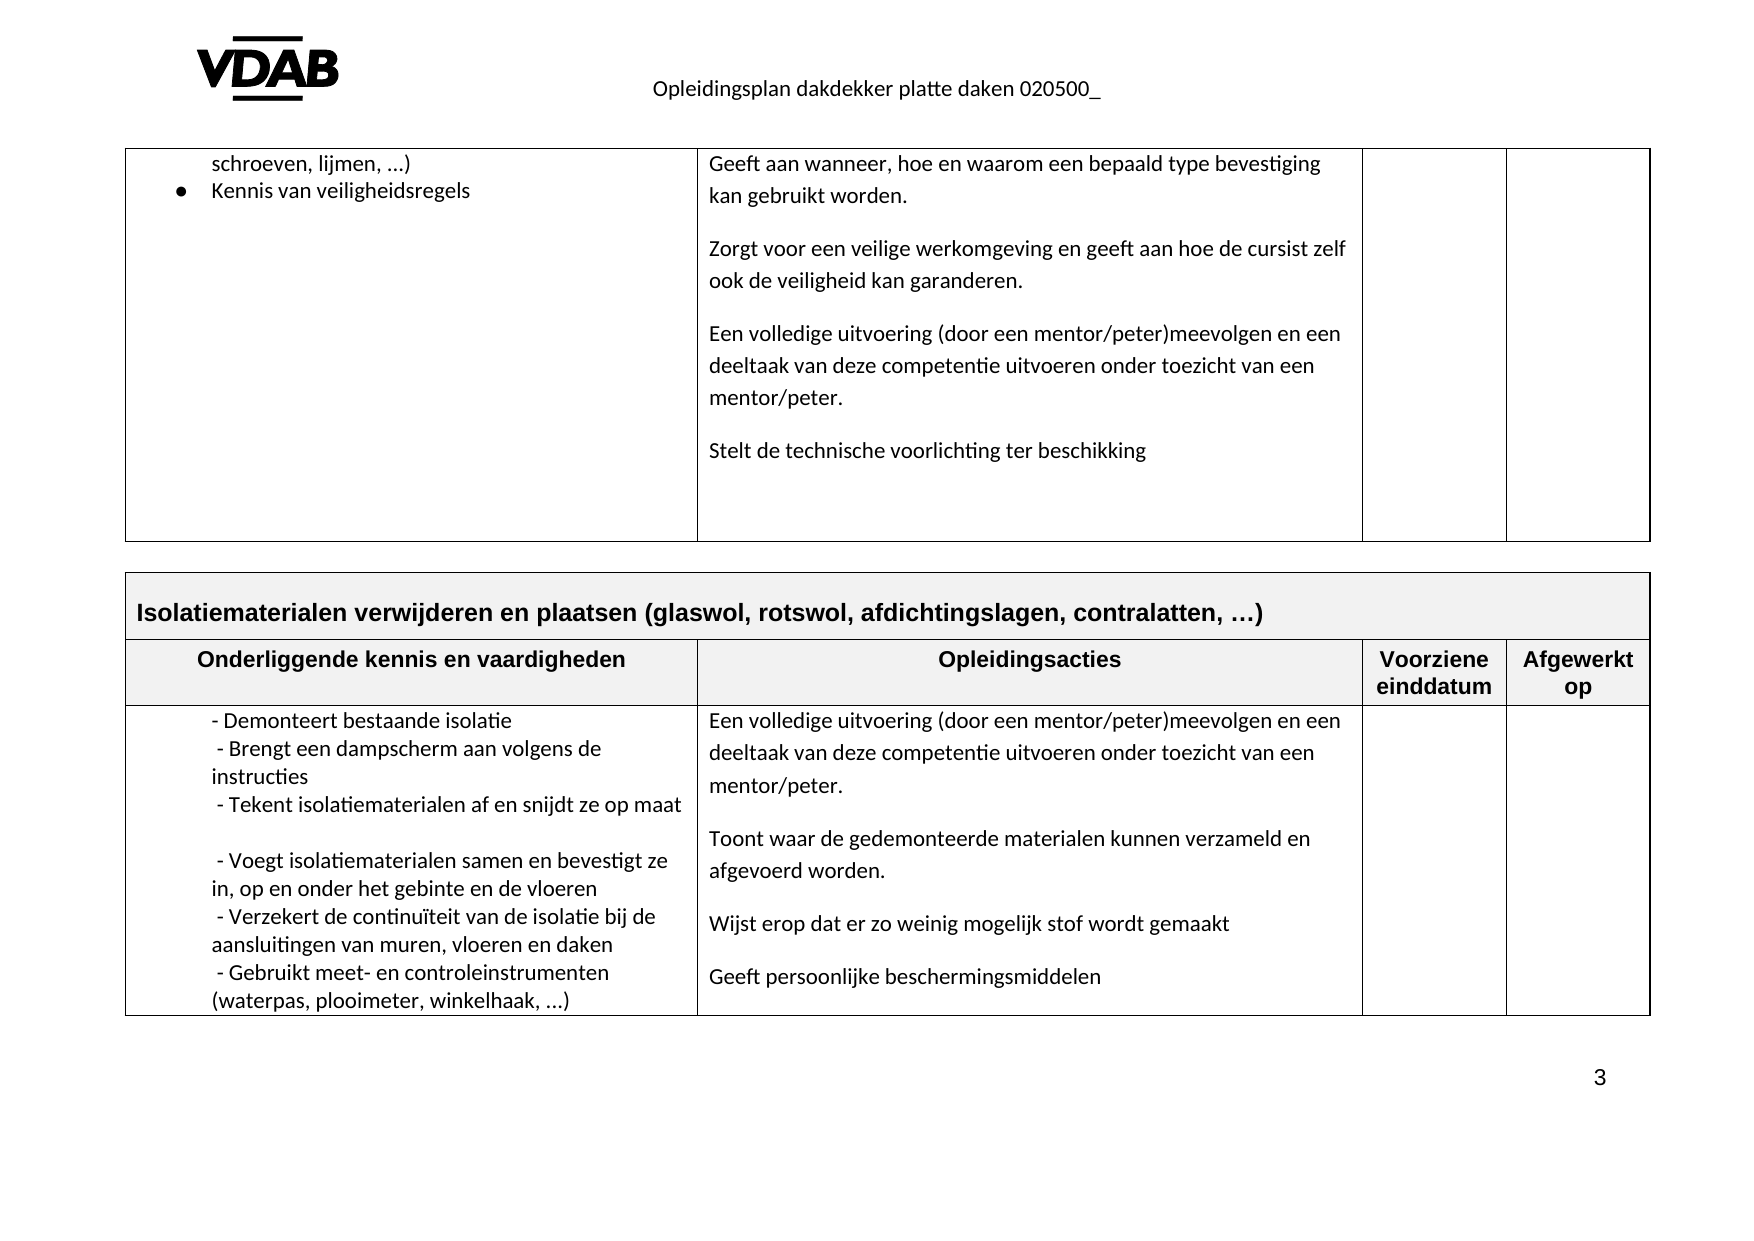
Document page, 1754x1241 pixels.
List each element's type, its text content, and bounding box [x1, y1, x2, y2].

table_cell [1363, 706, 1506, 1015]
table_cell [1507, 149, 1649, 541]
table_cell Onderliggende kennis en vaardigheden [126, 640, 697, 705]
table_cell Afgewerkt op [1507, 640, 1649, 705]
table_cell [126, 706, 697, 1015]
table_cell [1363, 149, 1506, 541]
table_cell [1507, 706, 1649, 1015]
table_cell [126, 149, 697, 541]
table_cell Voorziene einddatum [1363, 640, 1506, 705]
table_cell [698, 706, 1362, 1015]
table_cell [698, 149, 1362, 541]
table_header Isolatiematerialen verwijderen en plaatsen (glaswol, rotswol, afdichtingslagen, contralatten, …) [126, 573, 1649, 639]
table_cell Opleidingsacties [698, 640, 1362, 705]
